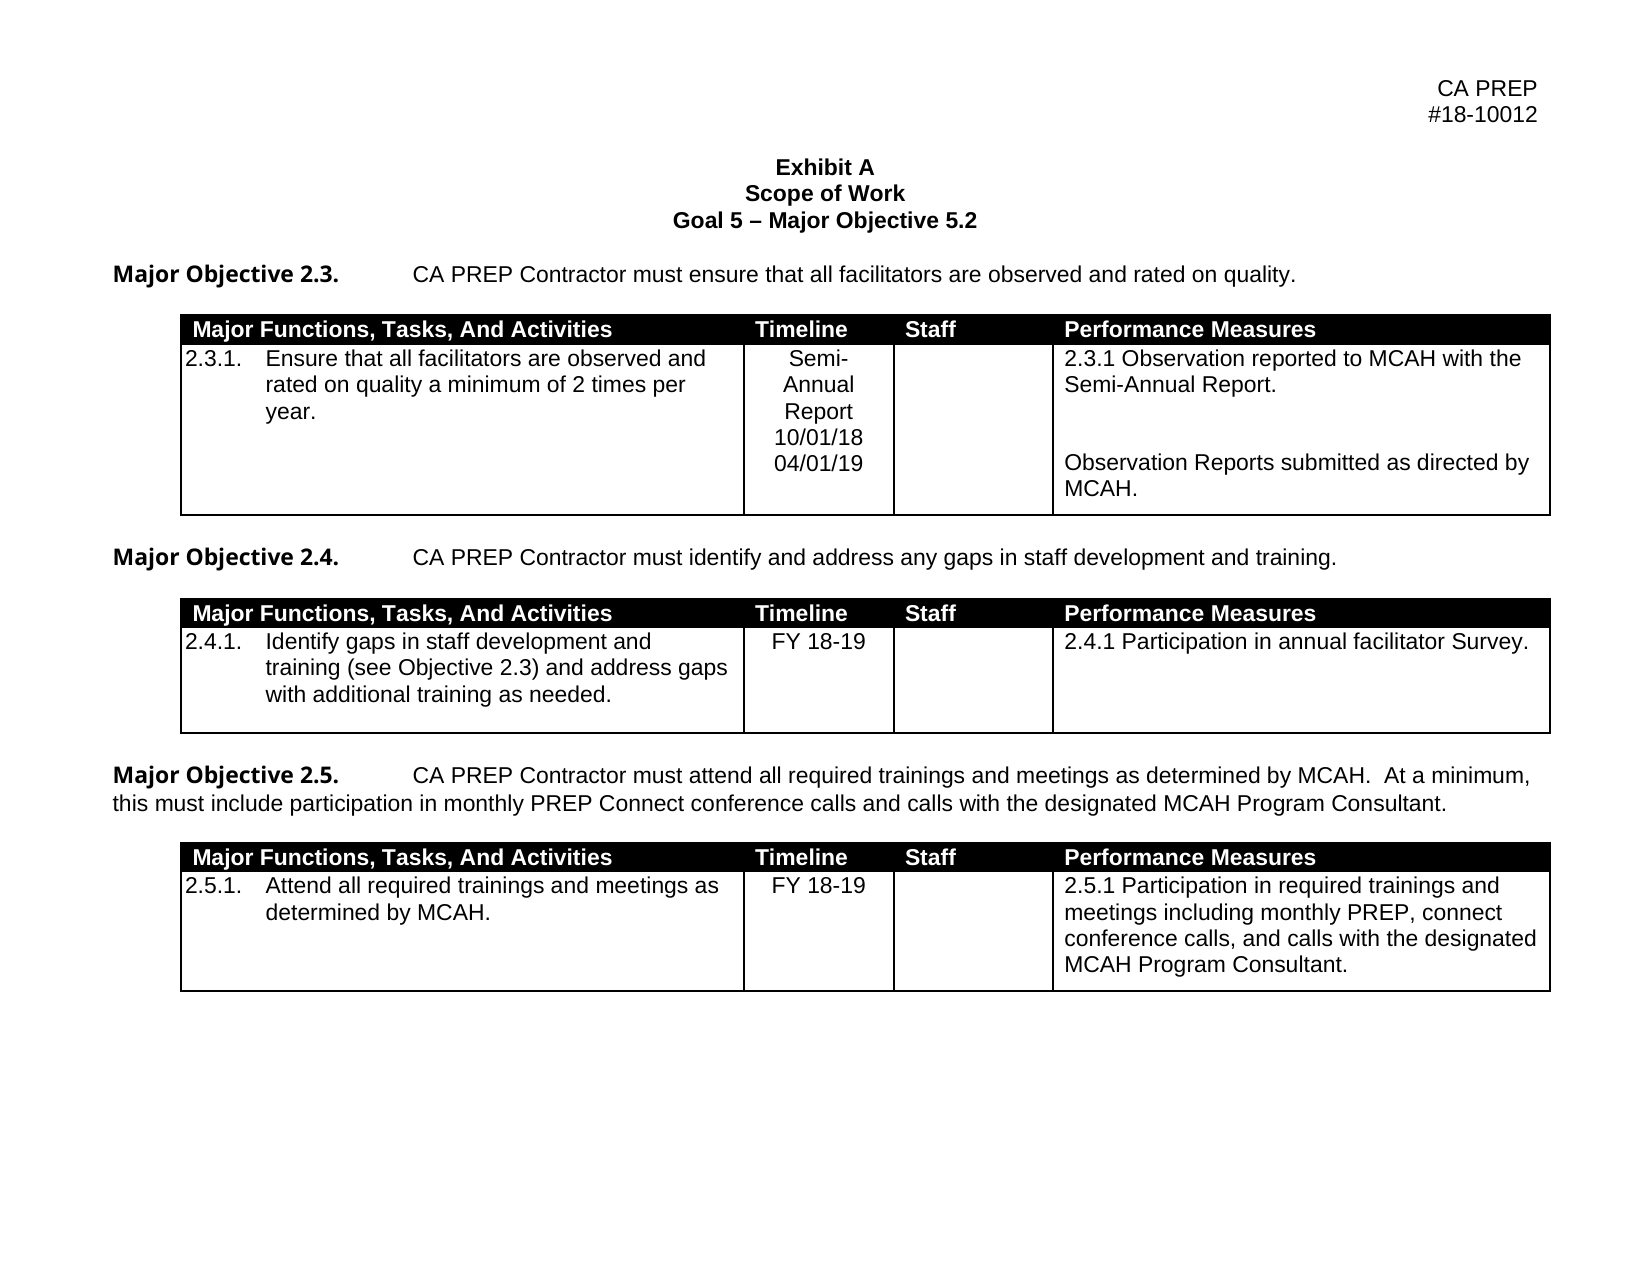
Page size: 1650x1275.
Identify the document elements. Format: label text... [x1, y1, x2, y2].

table_header Performance Measures [1054, 316, 1549, 343]
table_cell FY 18-19 [745, 872, 893, 990]
table_cell 2.5.1 Participation in required trainings and meetings including monthly PREP, connect conference calls, and calls with the designated MCAH Program Consultant. [1054, 872, 1549, 990]
table_cell FY 18-19 [745, 628, 893, 732]
table_header Timeline [745, 844, 893, 870]
table_cell [895, 345, 1052, 514]
table_header Performance Measures [1054, 600, 1549, 626]
table_cell Identify gaps in staff development and training (see Objective 2.3) and address gaps with additional training as needed. [182, 628, 743, 732]
table_header Major Functions, Tasks, And Activities [182, 316, 743, 343]
table_cell [895, 628, 1052, 732]
table_cell Attend all required trainings and meetings as determined by MCAH. [182, 872, 743, 990]
table_header Timeline [745, 316, 893, 343]
table_cell Semi-Annual Report 10/01/18 04/01/19 [745, 345, 893, 514]
table_cell Ensure that all facilitators are observed and rated on quality a minimum of 2 times per year. [182, 345, 743, 514]
table_header Staff [895, 600, 1052, 626]
table_cell 2.3.1 Observation reported to MCAH with the Semi-Annual Report. Observation Reports submitted as directed by MCAH. [1054, 345, 1549, 514]
table_header Staff [895, 844, 1052, 870]
table_header Major Functions, Tasks, And Activities [182, 844, 743, 870]
table_header Performance Measures [1054, 844, 1549, 870]
table_cell [895, 872, 1052, 990]
table_header Staff [895, 316, 1052, 343]
subtitle CA PREP Contractor must ensure that all facilitators are observed and rated on quality. [112, 258, 1537, 289]
subtitle CA PREP Contractor must attend all required trainings and meetings as determined by MCAH. At a minimum, this must include participation in monthly PREP Connect conference calls and calls with the designated MCAH Program Consultant. [112, 759, 1537, 817]
table_header Timeline [745, 600, 893, 626]
subtitle CA PREP Contractor must identify and address any gaps in staff development and training. [112, 541, 1537, 572]
table_header Major Functions, Tasks, And Activities [182, 600, 743, 626]
table_cell 2.4.1 Participation in annual facilitator Survey. [1054, 628, 1549, 732]
